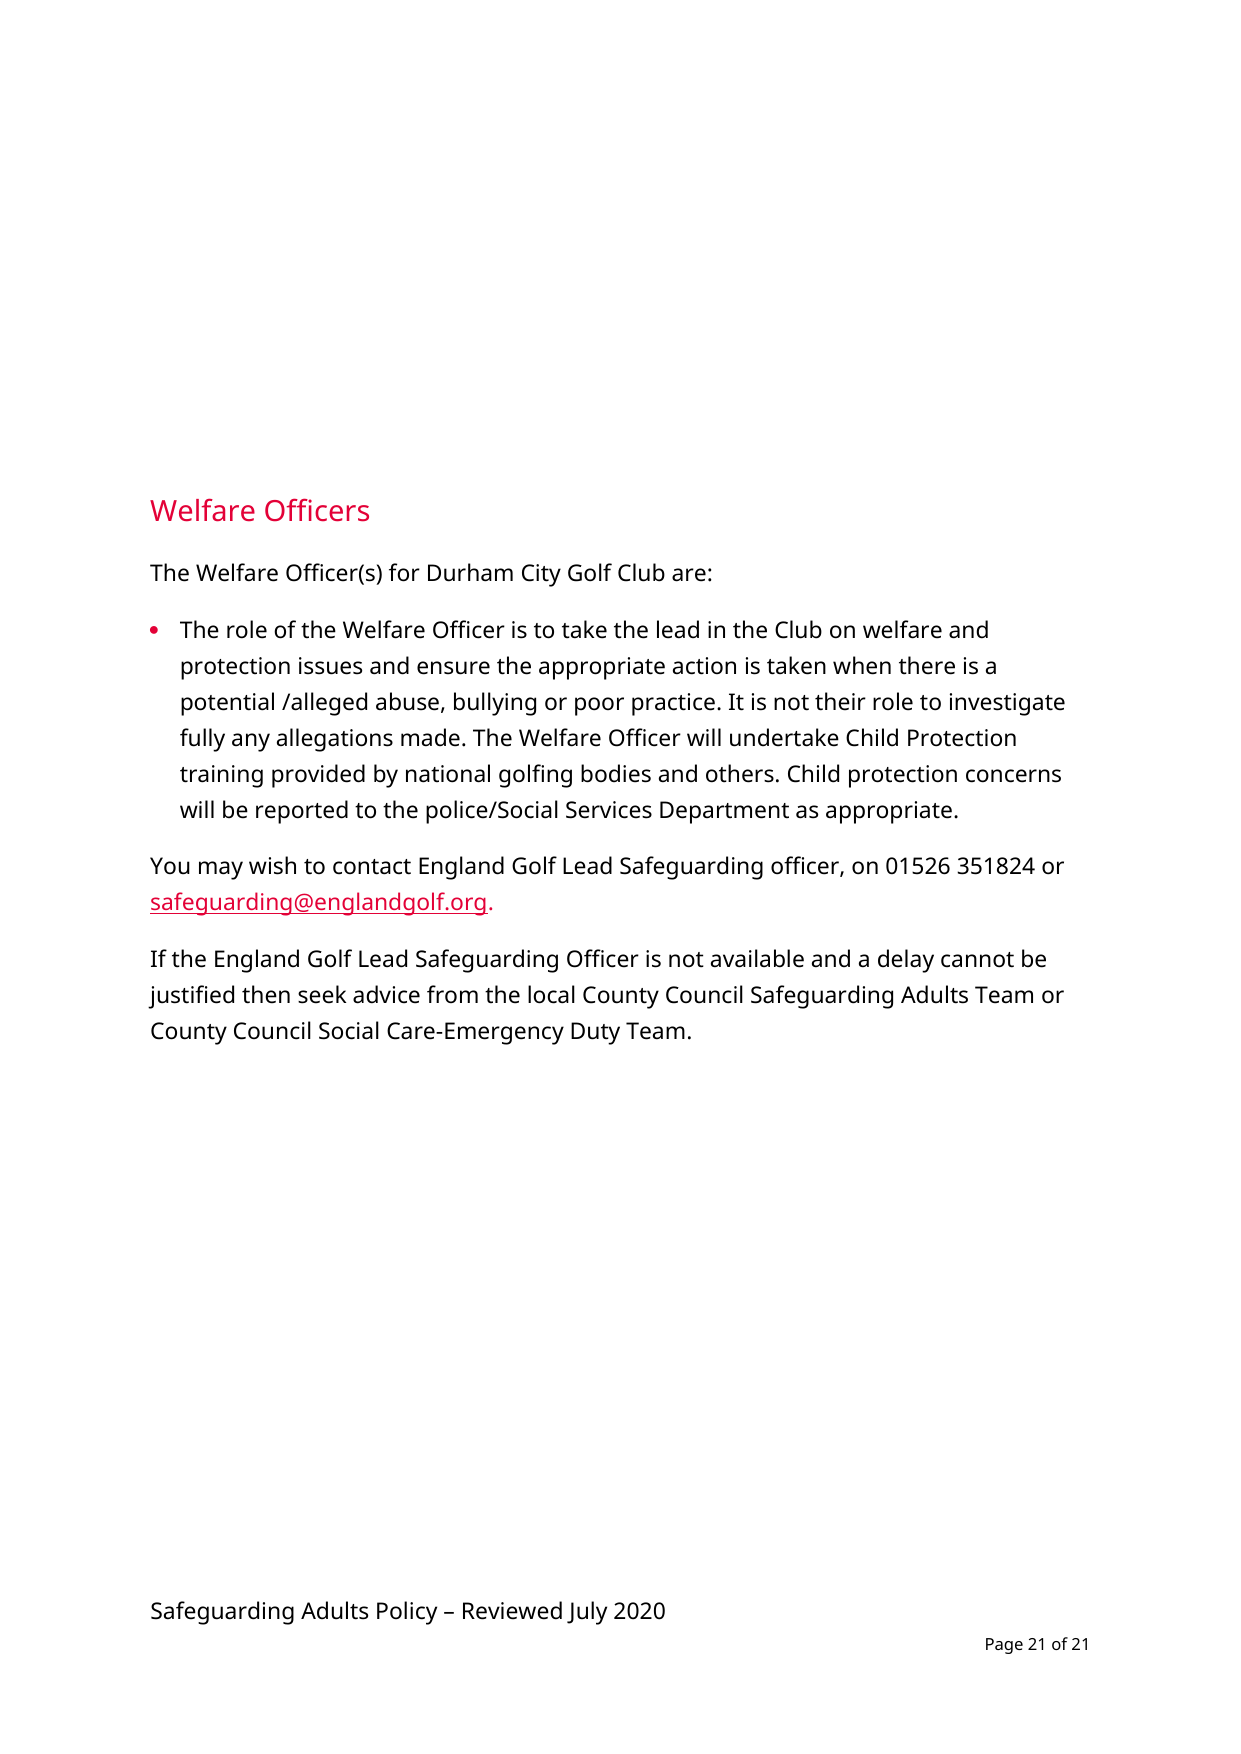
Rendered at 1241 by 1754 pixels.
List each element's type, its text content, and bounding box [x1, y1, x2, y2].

text The Welfare Officer(s) for Durham City Golf Club are: [150, 557, 1090, 588]
text If the England Golf Lead Safeguarding Officer is not available and a delay cannot be justified then seek advice from the local County Council Safeguarding Adults Team or County Council Social Care-Emergency Duty Team. [150, 943, 1090, 1046]
text You may wish to contact England Golf Lead Safeguarding officer, on 01526 351824 or safeguarding@englandgolf.org. [150, 850, 1090, 917]
list The role of the Welfare Officer is to take the lead in the Club on welfare and protection issues and ensure the appropriate action is taken when there is a potential /alleged abuse, bullying or poor practice. It is not their role to investigate fully any allegations made. The Welfare Officer will undertake Child Protection training provided by national golfing bodies and others. Child protection concerns will be reported to the police/Social Services Department as appropriate. [150, 614, 1090, 825]
subtitle Welfare Officers [150, 491, 1090, 530]
